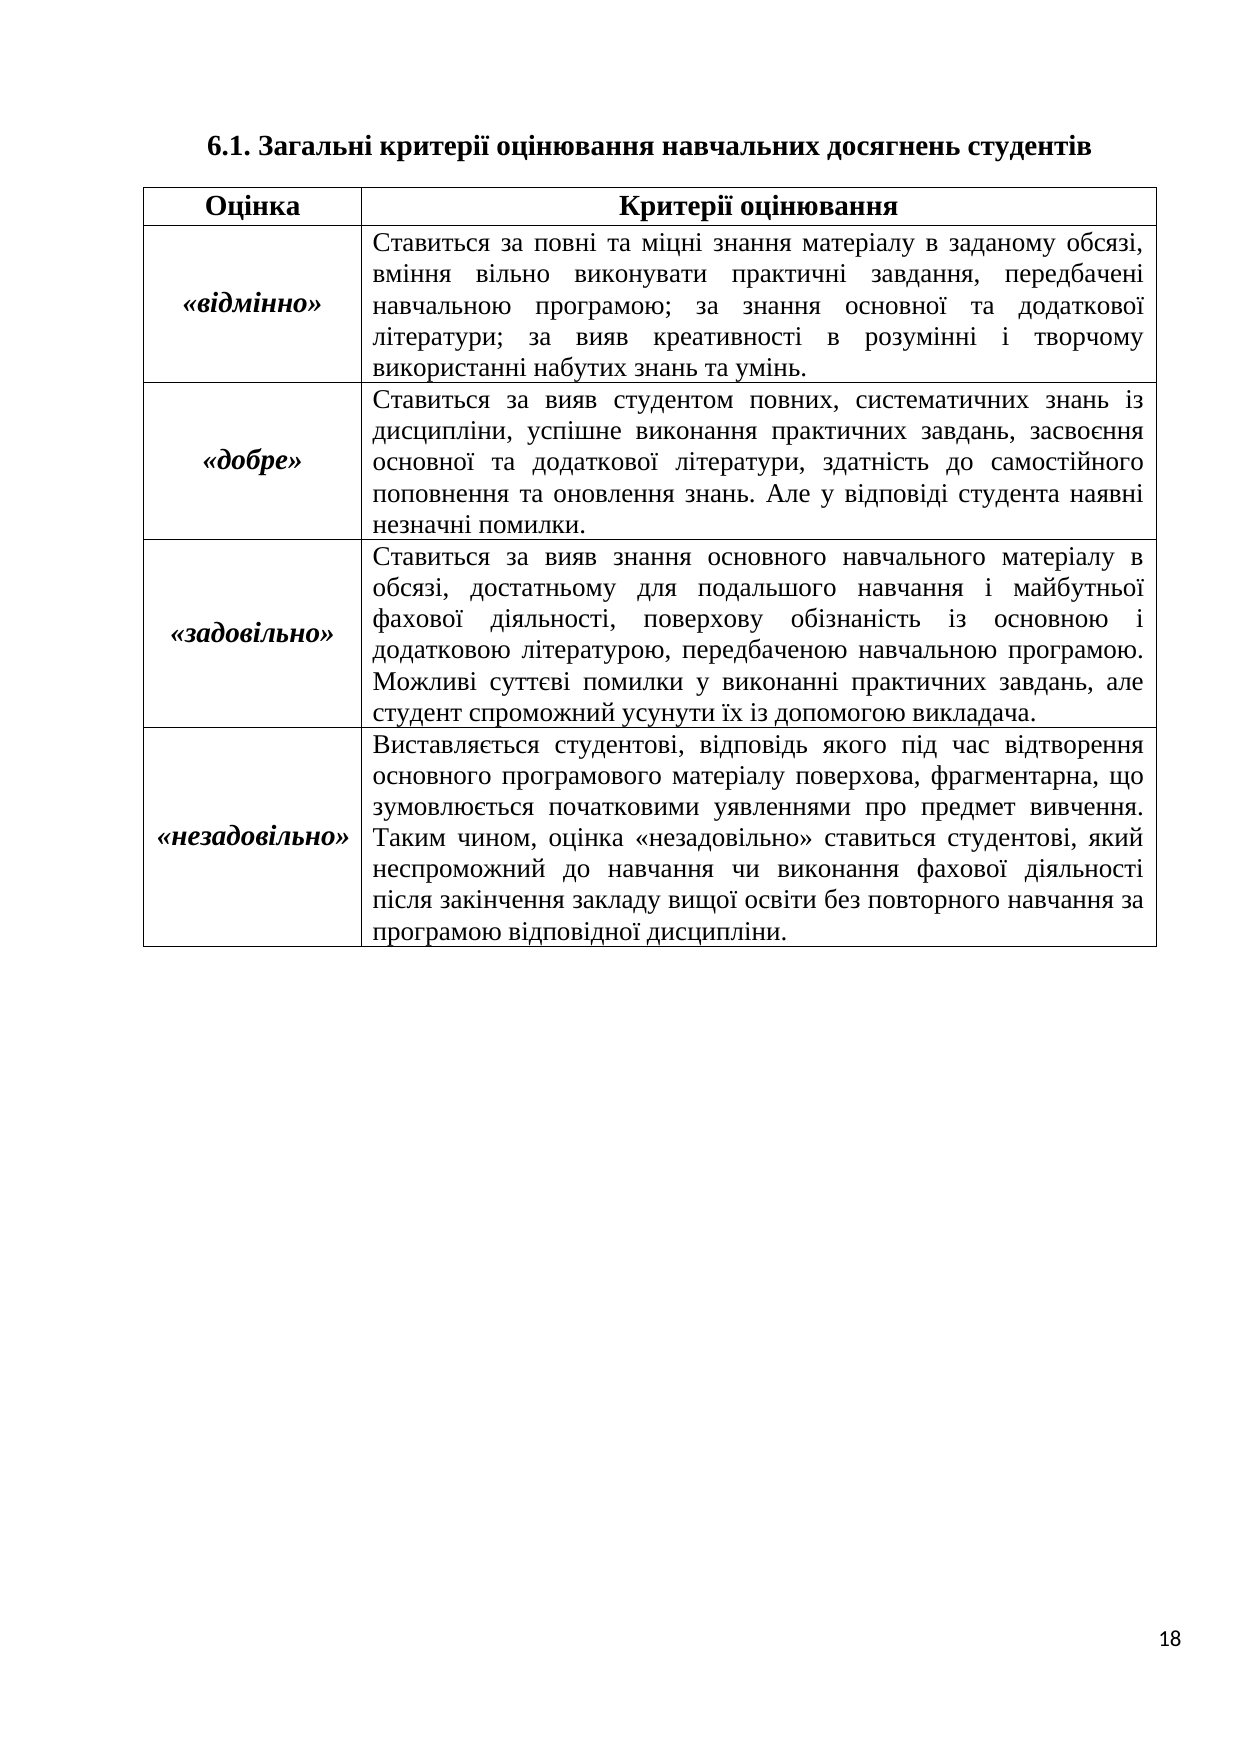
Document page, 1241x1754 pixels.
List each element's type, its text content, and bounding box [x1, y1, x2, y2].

table_cell Ставиться за повні та міцні знання матеріалу в заданому обсязі, вміння вільно виконувати практичні завдання, передбачені навчальною програмою; за знання основної та додаткової літератури; за вияв креативності в розумінні і творчому використанні набутих знань та умінь. [362, 226, 1156, 382]
table_cell Ставиться за вияв знання основного навчального матеріалу в обсязі, достатньому для подальшого навчання і майбутньої фахової діяльності, поверхову обізнаність із основною і додатковою літературою, передбаченою навчальною програмою. Можливі суттєві помилки у виконанні практичних завдань, але студент спроможний усунути їх із допомогою викладача. [362, 540, 1156, 727]
table_cell Виставляється студентові, відповідь якого під час відтворення основного програмового матеріалу поверхова, фрагментарна, що зумовлюється початковими уявленнями про предмет вивчення. Таким чином, оцінка «незадовільно» ставиться студентові, який неспроможний до навчання чи виконання фахової діяльності після закінчення закладу вищої освіти без повторного навчання за програмою відповідної дисципліни. [362, 728, 1156, 946]
table_cell «незадовільно» [144, 728, 361, 946]
table_header Оцінка [144, 188, 361, 225]
table_cell «відмінно» [144, 226, 361, 382]
text 6.1. Загальні критерії оцінювання навчальних досягнень студентів [118, 128, 1181, 162]
table_header Критерії оцінювання [362, 188, 1156, 225]
table_cell «добре» [144, 383, 361, 539]
table_cell Ставиться за вияв студентом повних, систематичних знань із дисципліни, успішне виконання практичних завдань, засвоєння основної та додаткової літератури, здатність до самостійного поповнення та оновлення знань. Але у відповіді студента наявні незначні помилки. [362, 383, 1156, 539]
table_cell «задовільно» [144, 540, 361, 727]
